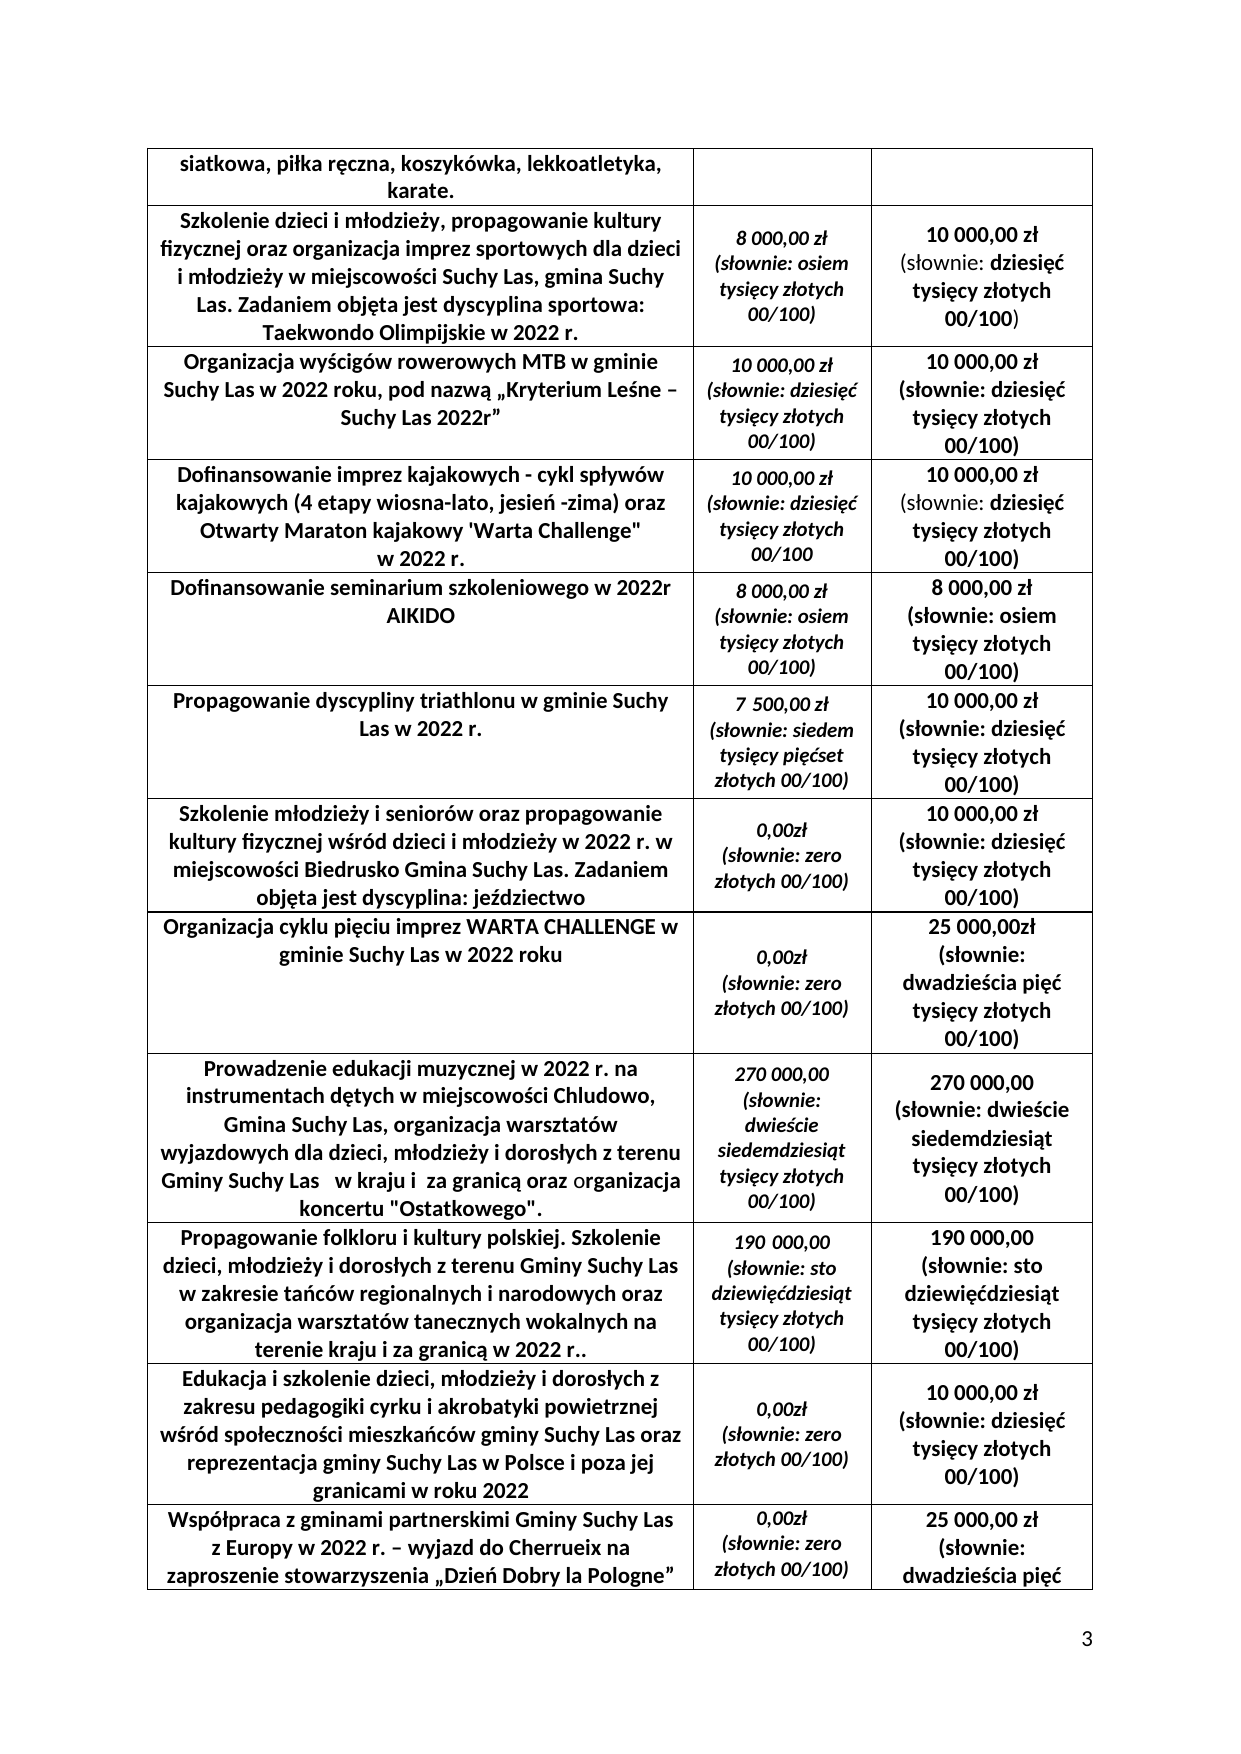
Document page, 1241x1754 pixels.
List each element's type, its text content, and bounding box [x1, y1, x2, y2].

table_cell Propagowanie folkloru i kultury polskiej. Szkolenie dzieci, młodzieży i dorosłych z terenu Gminy Suchy Las w zakresie tańców regionalnych i narodowych oraz organizacja warsztatów tanecznych wokalnych na terenie kraju i za granicą w 2022 r.. [148, 1223, 693, 1363]
table_cell 0,00zł (słownie: zero złotych 00/100) [694, 799, 871, 911]
table_cell 10 000,00 zł (słownie: dziesięć tysięcy złotych 00/100) [872, 206, 1092, 346]
table_cell Edukacja i szkolenie dzieci, młodzieży i dorosłych z zakresu pedagogiki cyrku i akrobatyki powietrznej wśród społeczności mieszkańców gminy Suchy Las oraz reprezentacja gminy Suchy Las w Polsce i poza jej granicami w roku 2022 [148, 1364, 693, 1504]
table_cell 270 000,00 (słownie: dwieście siedemdziesiąt tysięcy złotych 00/100) [872, 1054, 1092, 1222]
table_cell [148, 149, 693, 205]
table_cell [872, 1505, 1092, 1589]
table_cell Prowadzenie edukacji muzycznej w 2022 r. na instrumentach dętych w miejscowości Chludowo, Gmina Suchy Las, organizacja warsztatów wyjazdowych dla dzieci, młodzieży i dorosłych z terenu Gminy Suchy Las w kraju i za granicą oraz organizacja koncertu "Ostatkowego". [148, 1054, 693, 1222]
table_cell 8 000,00 zł (słownie: osiem tysięcy złotych 00/100) [694, 573, 871, 685]
table_cell Organizacja cyklu pięciu imprez WARTA CHALLENGE w gminie Suchy Las w 2022 roku [148, 913, 693, 1053]
table_cell 10 000,00 zł (słownie: dziesięć tysięcy złotych 00/100) [694, 347, 871, 459]
table_cell Szkolenie dzieci i młodzieży, propagowanie kultury fizycznej oraz organizacja imprez sportowych dla dzieci i młodzieży w miejscowości Suchy Las, gmina Suchy Las. Zadaniem objęta jest dyscyplina sportowa: Taekwondo Olimpijskie w 2022 r. [148, 206, 693, 346]
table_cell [694, 1505, 871, 1589]
table_cell 10 000,00 zł (słownie: dziesięć tysięcy złotych 00/100 [694, 460, 871, 572]
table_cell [872, 149, 1092, 205]
table_cell 10 000,00 zł (słownie: dziesięć tysięcy złotych 00/100) [872, 460, 1092, 572]
table_cell 10 000,00 zł (słownie: dziesięć tysięcy złotych 00/100) [872, 1364, 1092, 1504]
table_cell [148, 1505, 693, 1589]
table_cell 190 000,00 (słownie: sto dziewięćdziesiąt tysięcy złotych 00/100) [872, 1223, 1092, 1363]
table_cell 7 500,00 zł (słownie: siedem tysięcy pięćset złotych 00/100) [694, 686, 871, 798]
table_cell 0,00zł (słownie: zero złotych 00/100) [694, 1364, 871, 1504]
table_cell 270 000,00 (słownie: dwieście siedemdziesiąt tysięcy złotych 00/100) [694, 1054, 871, 1222]
table_cell Organizacja wyścigów rowerowych MTB w gminie Suchy Las w 2022 roku, pod nazwą „Kryterium Leśne – Suchy Las 2022r” [148, 347, 693, 459]
table_cell Dofinansowanie seminarium szkoleniowego w 2022r AIKIDO [148, 573, 693, 685]
table_cell 0,00zł (słownie: zero złotych 00/100) [694, 913, 871, 1053]
table_cell 190 000,00 (słownie: sto dziewięćdziesiąt tysięcy złotych 00/100) [694, 1223, 871, 1363]
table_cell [694, 149, 871, 205]
table_cell 25 000,00zł (słownie: dwadzieścia pięć tysięcy złotych 00/100) [872, 913, 1092, 1053]
table_cell Szkolenie młodzieży i seniorów oraz propagowanie kultury fizycznej wśród dzieci i młodzieży w 2022 r. w miejscowości Biedrusko Gmina Suchy Las. Zadaniem objęta jest dyscyplina: jeździectwo [148, 799, 693, 911]
table_cell 10 000,00 zł (słownie: dziesięć tysięcy złotych 00/100) [872, 799, 1092, 911]
table_cell 8 000,00 zł (słownie: osiem tysięcy złotych 00/100) [694, 206, 871, 346]
table_cell Dofinansowanie imprez kajakowych - cykl spływów kajakowych (4 etapy wiosna-lato, jesień -zima) oraz Otwarty Maraton kajakowy 'Warta Challenge" w 2022 r. [148, 460, 693, 572]
table_cell 10 000,00 zł (słownie: dziesięć tysięcy złotych 00/100) [872, 686, 1092, 798]
table_cell 10 000,00 zł (słownie: dziesięć tysięcy złotych 00/100) [872, 347, 1092, 459]
table_cell Propagowanie dyscypliny triathlonu w gminie Suchy Las w 2022 r. [148, 686, 693, 798]
table_cell 8 000,00 zł (słownie: osiem tysięcy złotych 00/100) [872, 573, 1092, 685]
